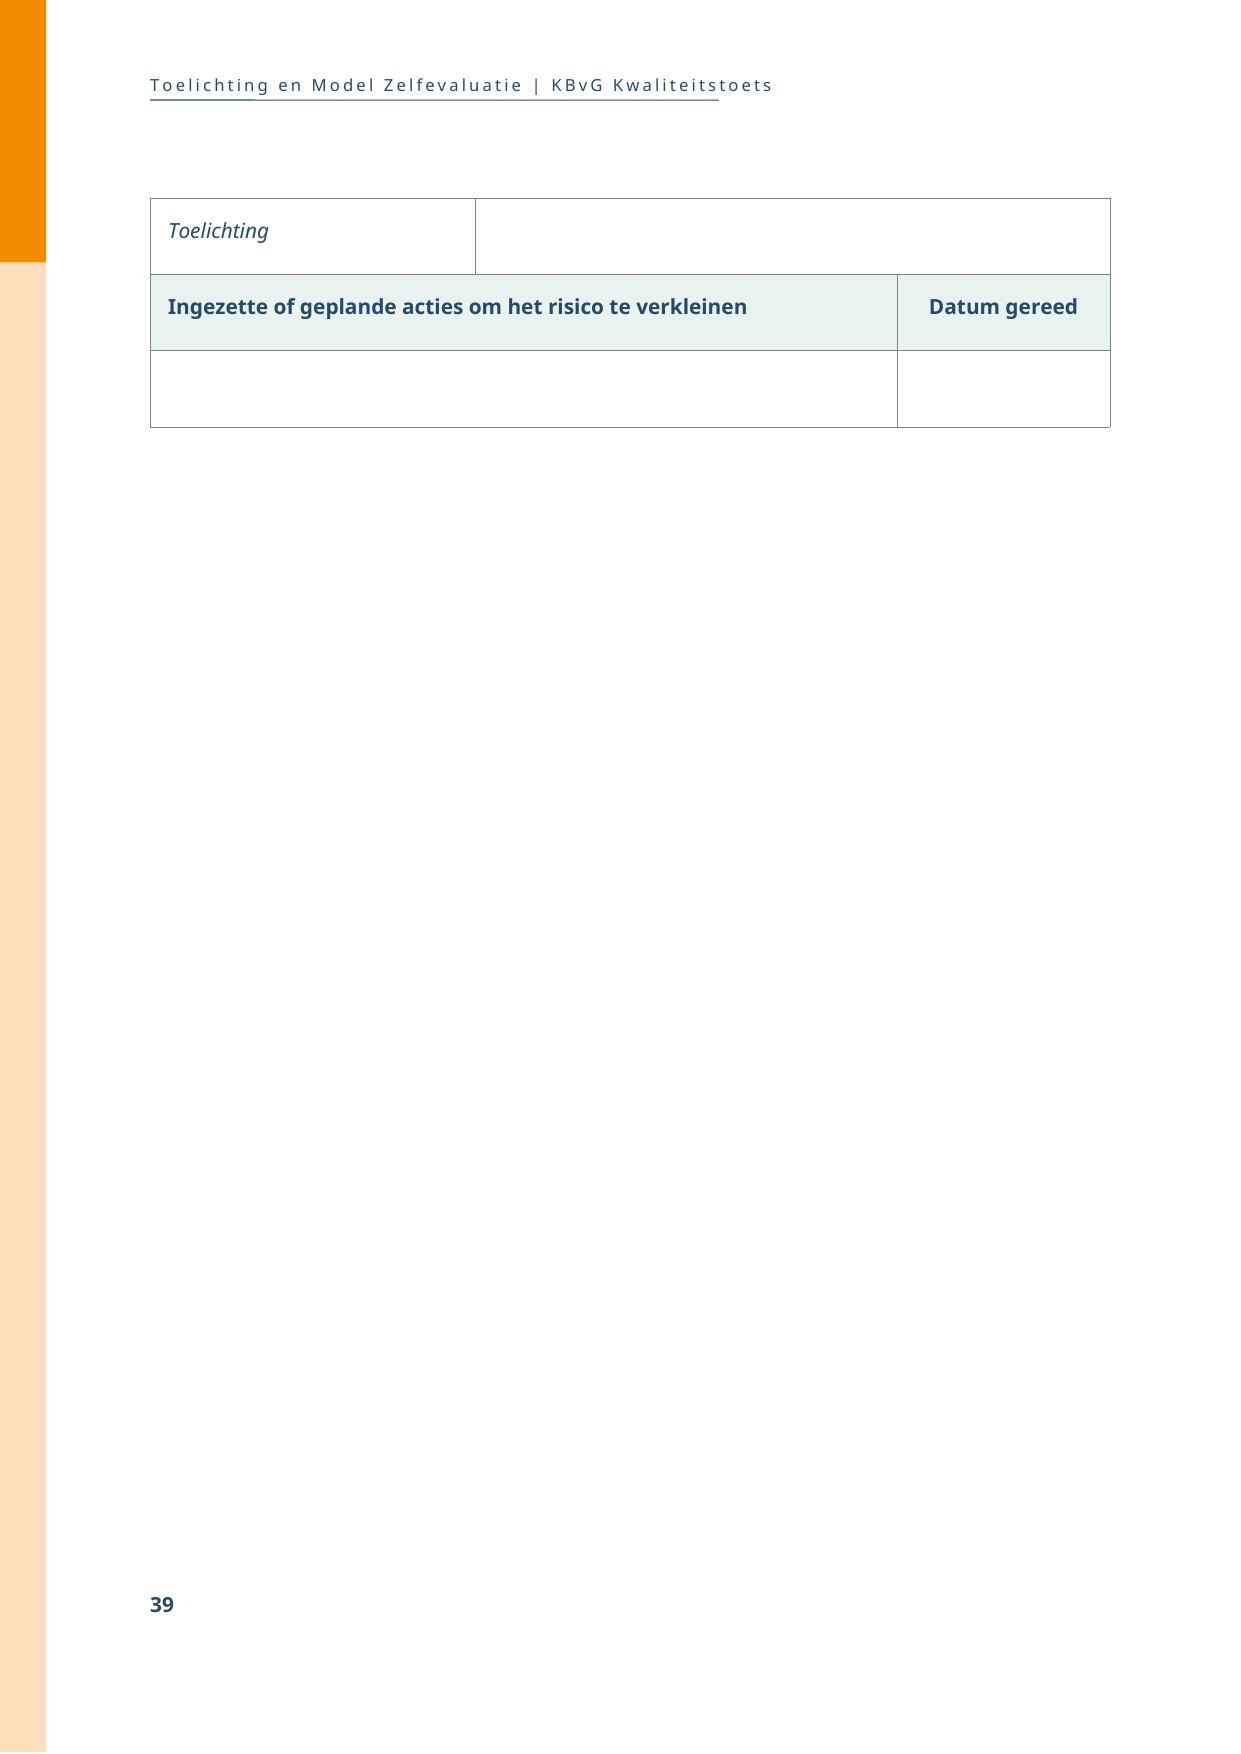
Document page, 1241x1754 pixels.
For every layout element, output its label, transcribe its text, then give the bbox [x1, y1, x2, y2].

table_cell [151, 351, 897, 427]
table_cell Toelichting [151, 199, 475, 274]
table_cell [476, 199, 1110, 274]
picture [0, 0, 47, 1752]
table_cell Ingezette of geplande acties om het risico te verkleinen [151, 275, 897, 350]
table_cell Datum gereed [898, 275, 1110, 350]
table_cell [898, 351, 1110, 427]
